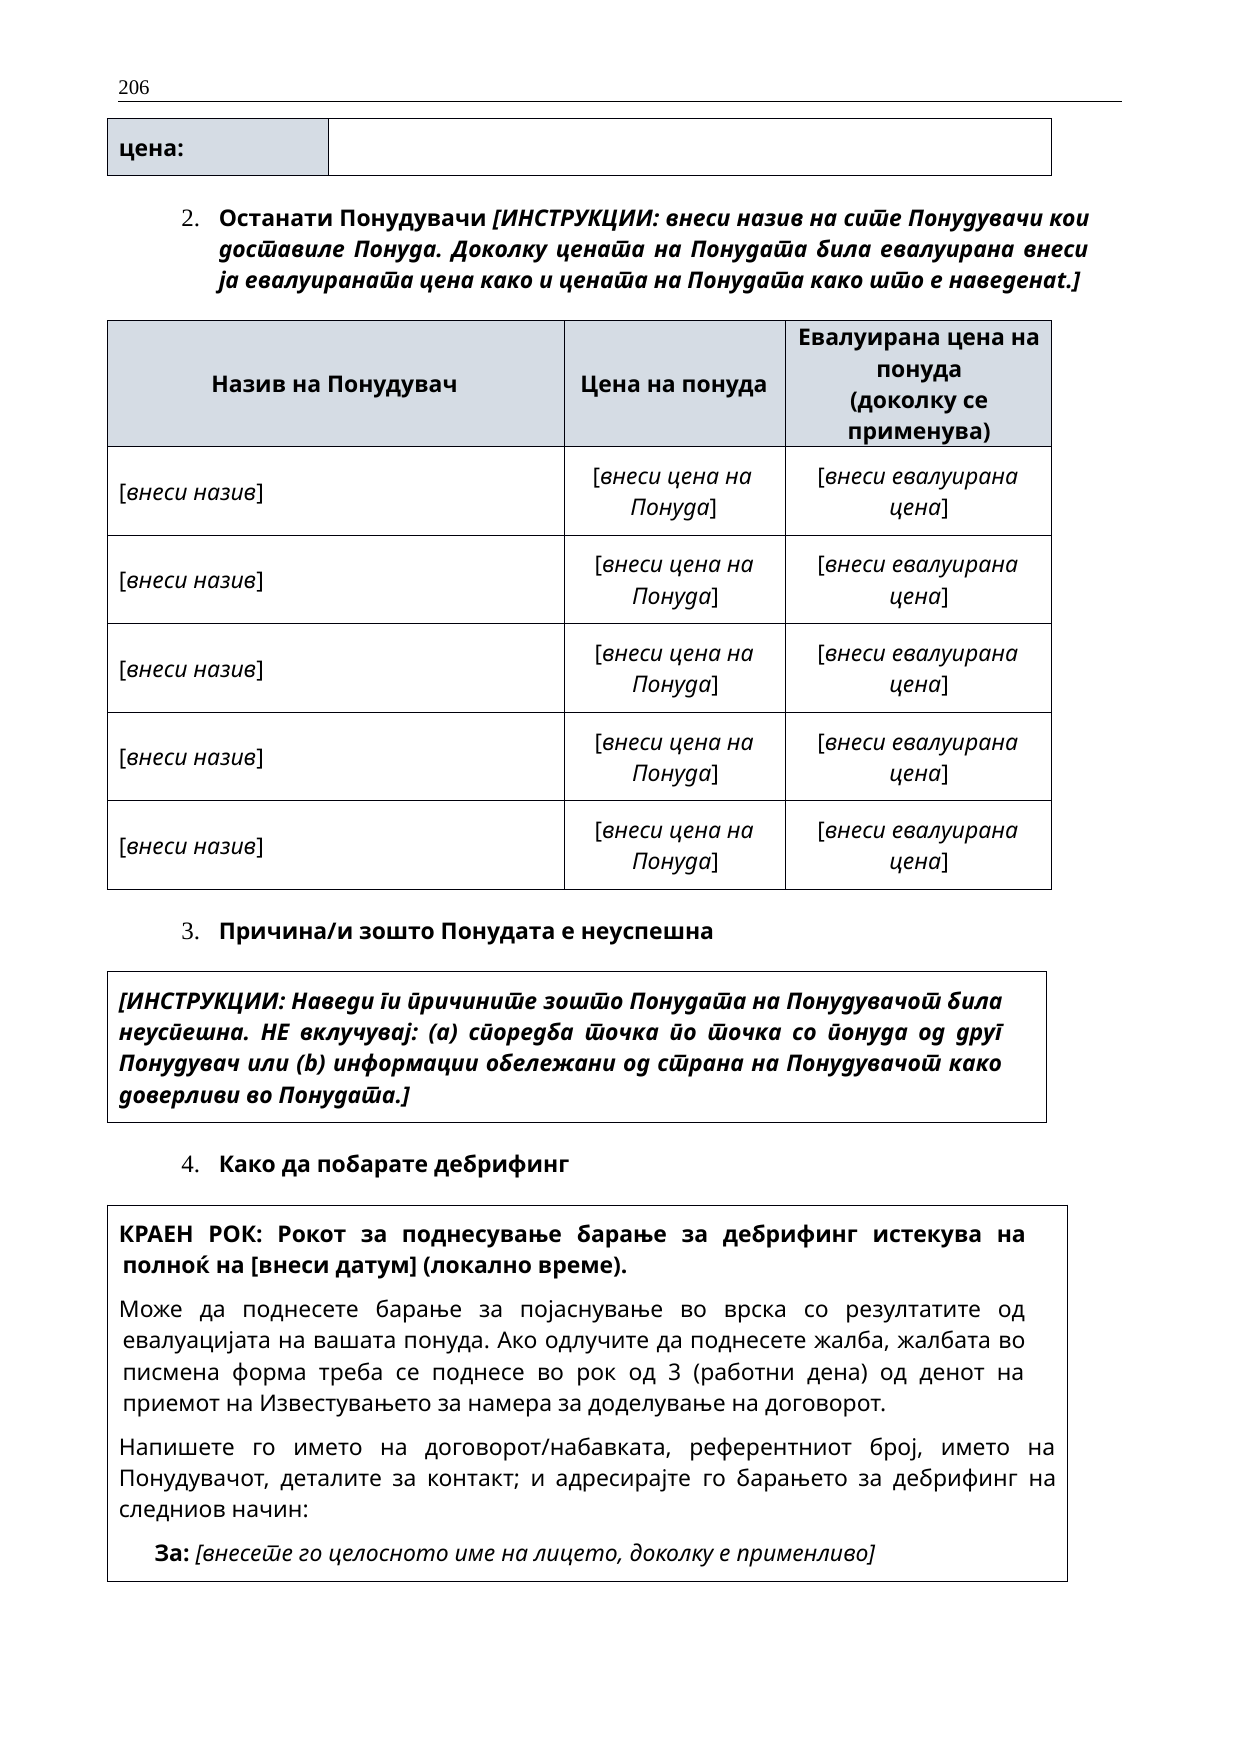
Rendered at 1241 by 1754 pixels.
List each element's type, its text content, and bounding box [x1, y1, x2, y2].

table_header Цена на понуда [565, 321, 785, 446]
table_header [108, 1206, 1067, 1581]
table_cell [внеси цена на Понуда] [565, 713, 785, 800]
table_cell [внеси евалуирана цена] [786, 536, 1051, 623]
list Како да побарате дебрифинг [181, 1148, 1092, 1179]
table_cell [внеси назив] [108, 713, 564, 800]
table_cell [329, 119, 1051, 175]
table_cell [внеси евалуирана цена] [786, 624, 1051, 712]
table_cell [внеси назив] [108, 801, 564, 889]
table_cell [внеси евалуирана цена] [786, 713, 1051, 800]
table_cell [внеси назив] [108, 536, 564, 623]
list Останати Понудувачи [ИНСТРУКЦИИ: внеси назив на сите Понудувачи кои доставиле Понуда. Доколку цената на Понудата била евалуирана внеси ја евалуираната цена како и цената на Понудата како што е наведенаt.] [181, 201, 1092, 295]
table_cell [внеси цена на Понуда] [565, 536, 785, 623]
table_cell [внеси евалуирана цена] [786, 801, 1051, 889]
table_header Евалуирана цена на понуда (доколку се применува) [786, 321, 1051, 446]
table_cell [внеси евалуирана цена] [786, 447, 1051, 535]
list Причина/и зошто Понудата е неуспешна [181, 915, 1092, 946]
table_header Назив на Понудувач [108, 321, 564, 446]
table_cell [внеси назив] [108, 624, 564, 712]
table_cell [внеси цена на Понуда] [565, 624, 785, 712]
table_cell [внеси цена на Понуда] [565, 801, 785, 889]
table_cell [внеси цена на Понуда] [565, 447, 785, 535]
table_cell Договорна цена: [108, 119, 328, 175]
table_cell [внеси назив] [108, 447, 564, 535]
table_header [ИНСТРУКЦИИ: Наведи ги причините зошто Понудата на Понудувачот била неуспешна. НЕ вклучувај: (a) споредба точка по точка со понуда од друг Понудувач или (b) информации обележани од страна на Понудувачот како доверливи во Понудата.] [108, 972, 1046, 1122]
